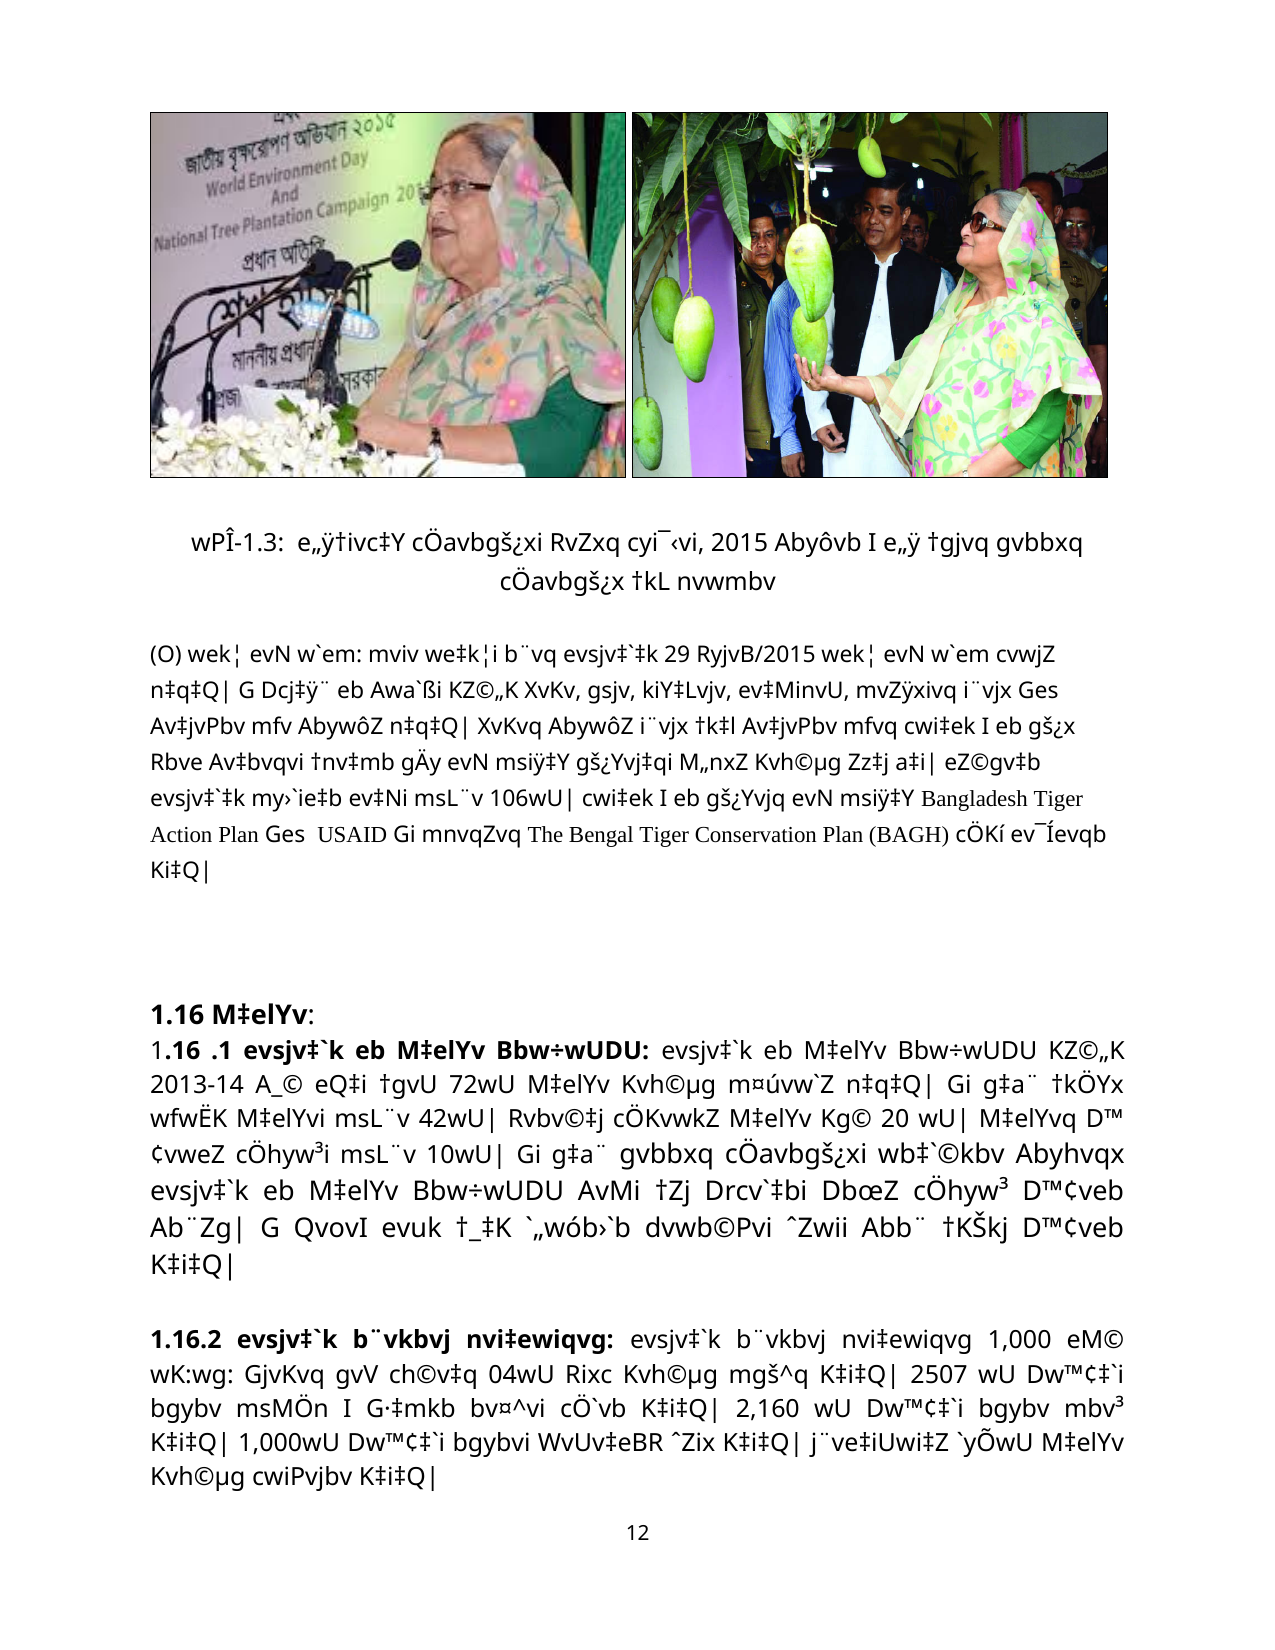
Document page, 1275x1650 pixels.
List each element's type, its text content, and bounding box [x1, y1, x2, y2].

text wPÎ-1.3: e„ÿ†ivc‡Y cÖavbgš¿xi RvZxq cyi¯‹vi, 2015 Abyôvb I e„ÿ †gjvq gvbbxq cÖavbgš¿x †kL nvwmbv [150, 524, 1125, 597]
picture [633, 113, 1107, 477]
text 1.16 .1 evsjv‡`k eb M‡elYv Bbw÷wUDU: evsjv‡`k eb M‡elYv Bbw÷wUDU KZ©„K 2013-14 A_© eQ‡i †gvU 72wU M‡elYv Kvh©µg m¤úvw`Z n‡q‡Q| Gi g‡a¨ †kÖYx wfwËK M‡elYvi msL¨v 42wU| Rvbv©‡j cÖKvwkZ M‡elYv Kg© 20 wU| M‡elYvq D™¢vweZ cÖhyw³i msL¨v 10wU| Gi g‡a¨ gvbbxq cÖavbgš¿xi wb‡`©kbv Abyhvqx evsjv‡`k eb M‡elYv Bbw÷wUDU AvMi †Zj Drcv`‡bi DbœZ cÖhyw³ D™¢veb Ab¨Zg| G QvovI evuk †_‡K `„wób›`b dvwb©Pvi ˆZwii Abb¨ †KŠkj D™¢veb K‡i‡Q| [150, 1033, 1125, 1282]
text 1.16 M‡elYv: [150, 996, 1125, 1033]
picture [151, 113, 625, 477]
text 1.16.2 evsjv‡`k b¨vkbvj nvi‡ewiqvg: evsjv‡`k b¨vkbvj nvi‡ewiqvg 1,000 eM© wK:wg: GjvKvq gvV ch©v‡q 04wU Rixc Kvh©µg mgš^q K‡i‡Q| 2507 wU Dw™¢‡`i bgybv msMÖn I G·‡mkb bv¤^vi cÖ`vb K‡i‡Q| 2,160 wU Dw™¢‡`i bgybv mbv³ K‡i‡Q| 1,000wU Dw™¢‡`i bgybvi WvUv‡eBR ˆZix K‡i‡Q| j¨ve‡iUwi‡Z `yÕwU M‡elYv Kvh©µg cwiPvjbv K‡i‡Q| [150, 1322, 1125, 1492]
text (O) wek¦ evN w`em: mviv we‡k¦i b¨vq evsjv‡`‡k 29 RyjvB/2015 wek¦ evN w`em cvwjZ n‡q‡Q| G Dcj‡ÿ¨ eb Awa`ßi KZ©„K XvKv, gsjv, kiY‡Lvjv, ev‡MinvU, mvZÿxivq i¨vjx Ges Av‡jvPbv mfv AbywôZ n‡q‡Q| XvKvq AbywôZ i¨vjx †k‡l Av‡jvPbv mfvq cwi‡ek I eb gš¿x Rbve Av‡bvqvi †nv‡mb gÄy evN msiÿ‡Y gš¿Yvj‡qi M„nxZ Kvh©µg Zz‡j a‡i| eZ©gv‡b evsjv‡`‡k my›`ie‡b ev‡Ni msL¨v 106wU| cwi‡ek I eb gš¿Yvjq evN msiÿ‡Y Bangladesh Tiger Action Plan Ges USAID Gi mnvqZvq The Bengal Tiger Conservation Plan (BAGH) cÖKí ev¯Íevqb Ki‡Q| [150, 638, 1125, 885]
